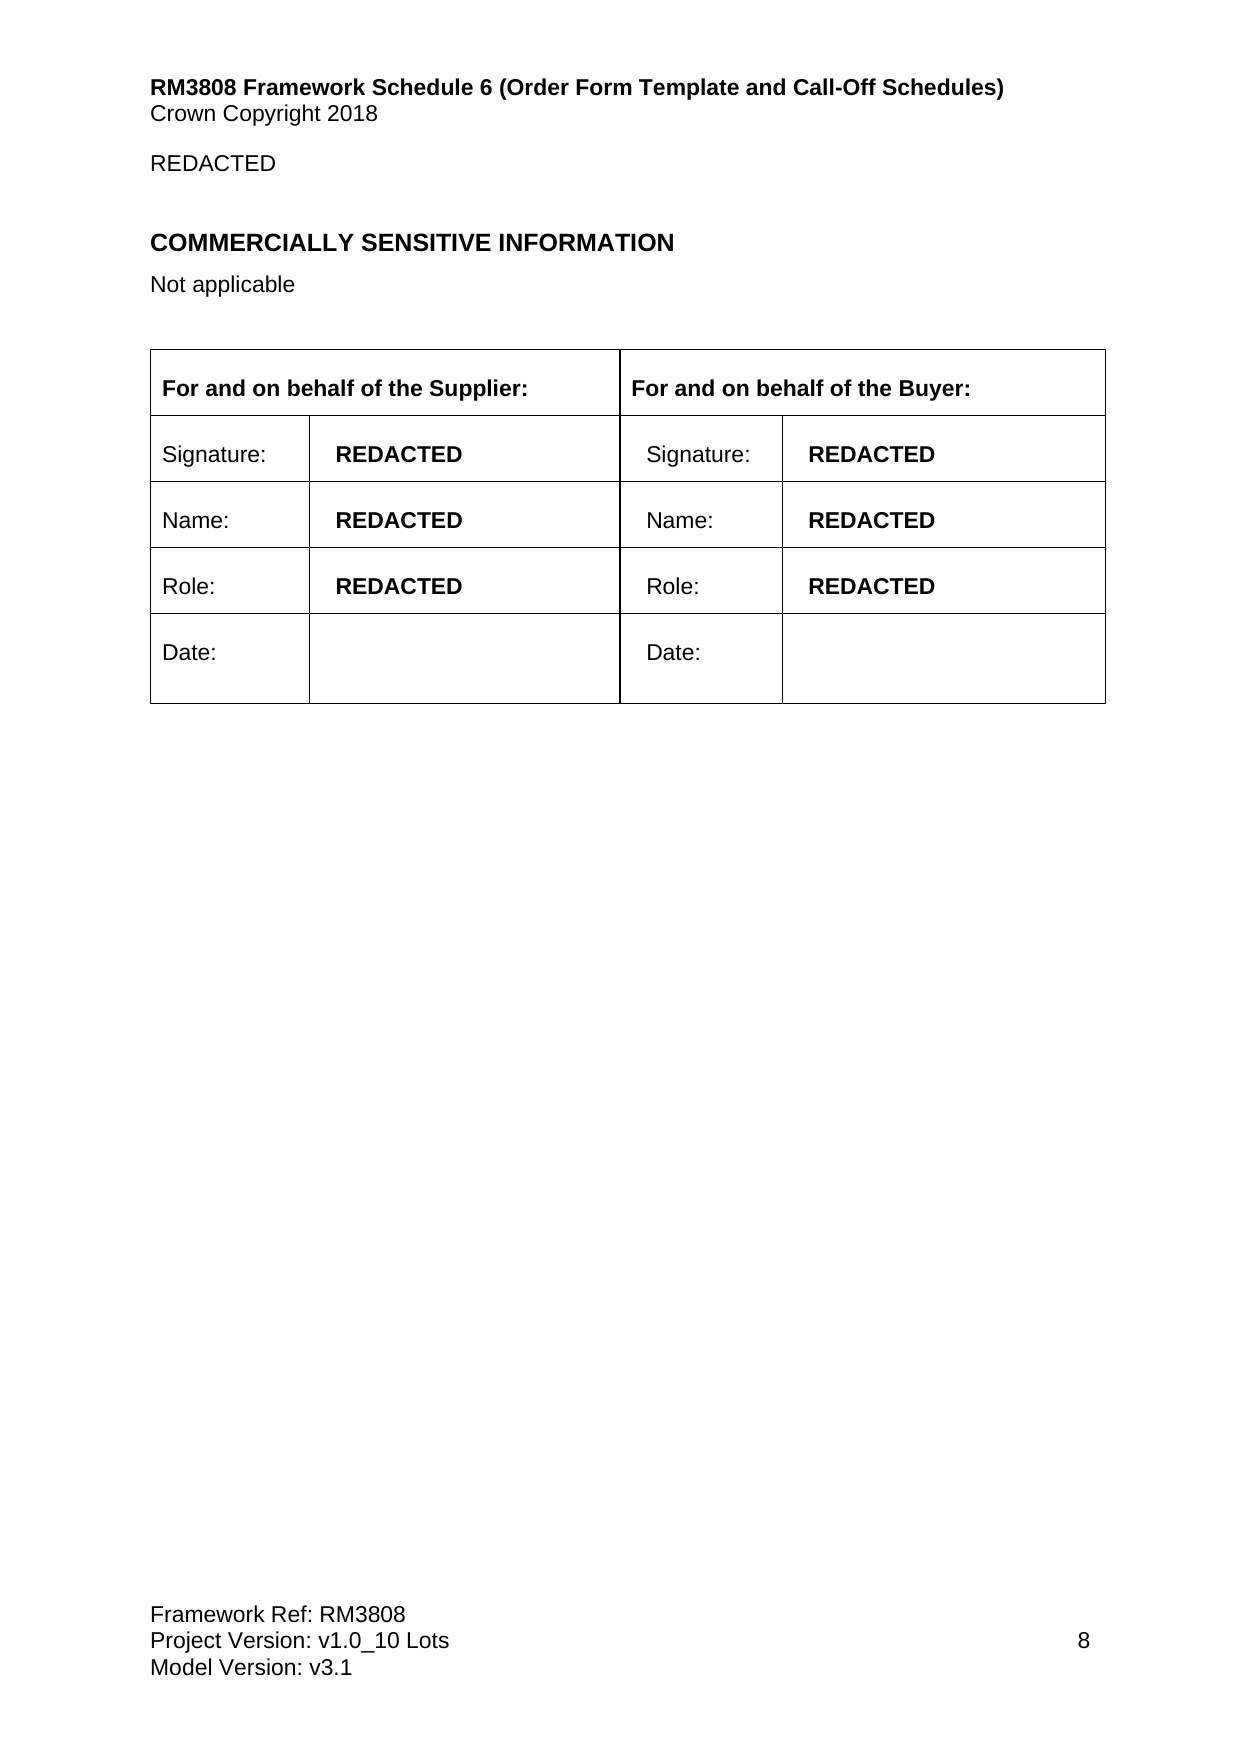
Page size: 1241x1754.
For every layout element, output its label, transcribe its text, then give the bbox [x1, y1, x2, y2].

table_cell Role: [151, 548, 309, 613]
table_cell [310, 614, 619, 703]
table_header For and on behalf of the Buyer: [621, 350, 1105, 415]
table_cell REDACTED [310, 482, 619, 547]
table_cell REDACTED [783, 416, 1105, 481]
table_cell REDACTED [783, 482, 1105, 547]
table_cell Role: [621, 548, 782, 613]
table_cell [783, 614, 1105, 703]
table_cell Signature: [151, 416, 309, 481]
table_cell Signature: [621, 416, 782, 481]
table_cell REDACTED [783, 548, 1105, 613]
table_cell Date: [151, 614, 309, 703]
subtitle COMMERCIALLY SENSITIVE INFORMATION [150, 228, 1090, 256]
table_cell Name: [151, 482, 309, 547]
text Not applicable [150, 271, 1090, 297]
table_header For and on behalf of the Supplier: [151, 350, 619, 415]
table_cell REDACTED [310, 548, 619, 613]
table_cell Date: [621, 614, 782, 703]
table_cell REDACTED [310, 416, 619, 481]
table_cell Name: [621, 482, 782, 547]
text REDACTED [150, 150, 1090, 176]
